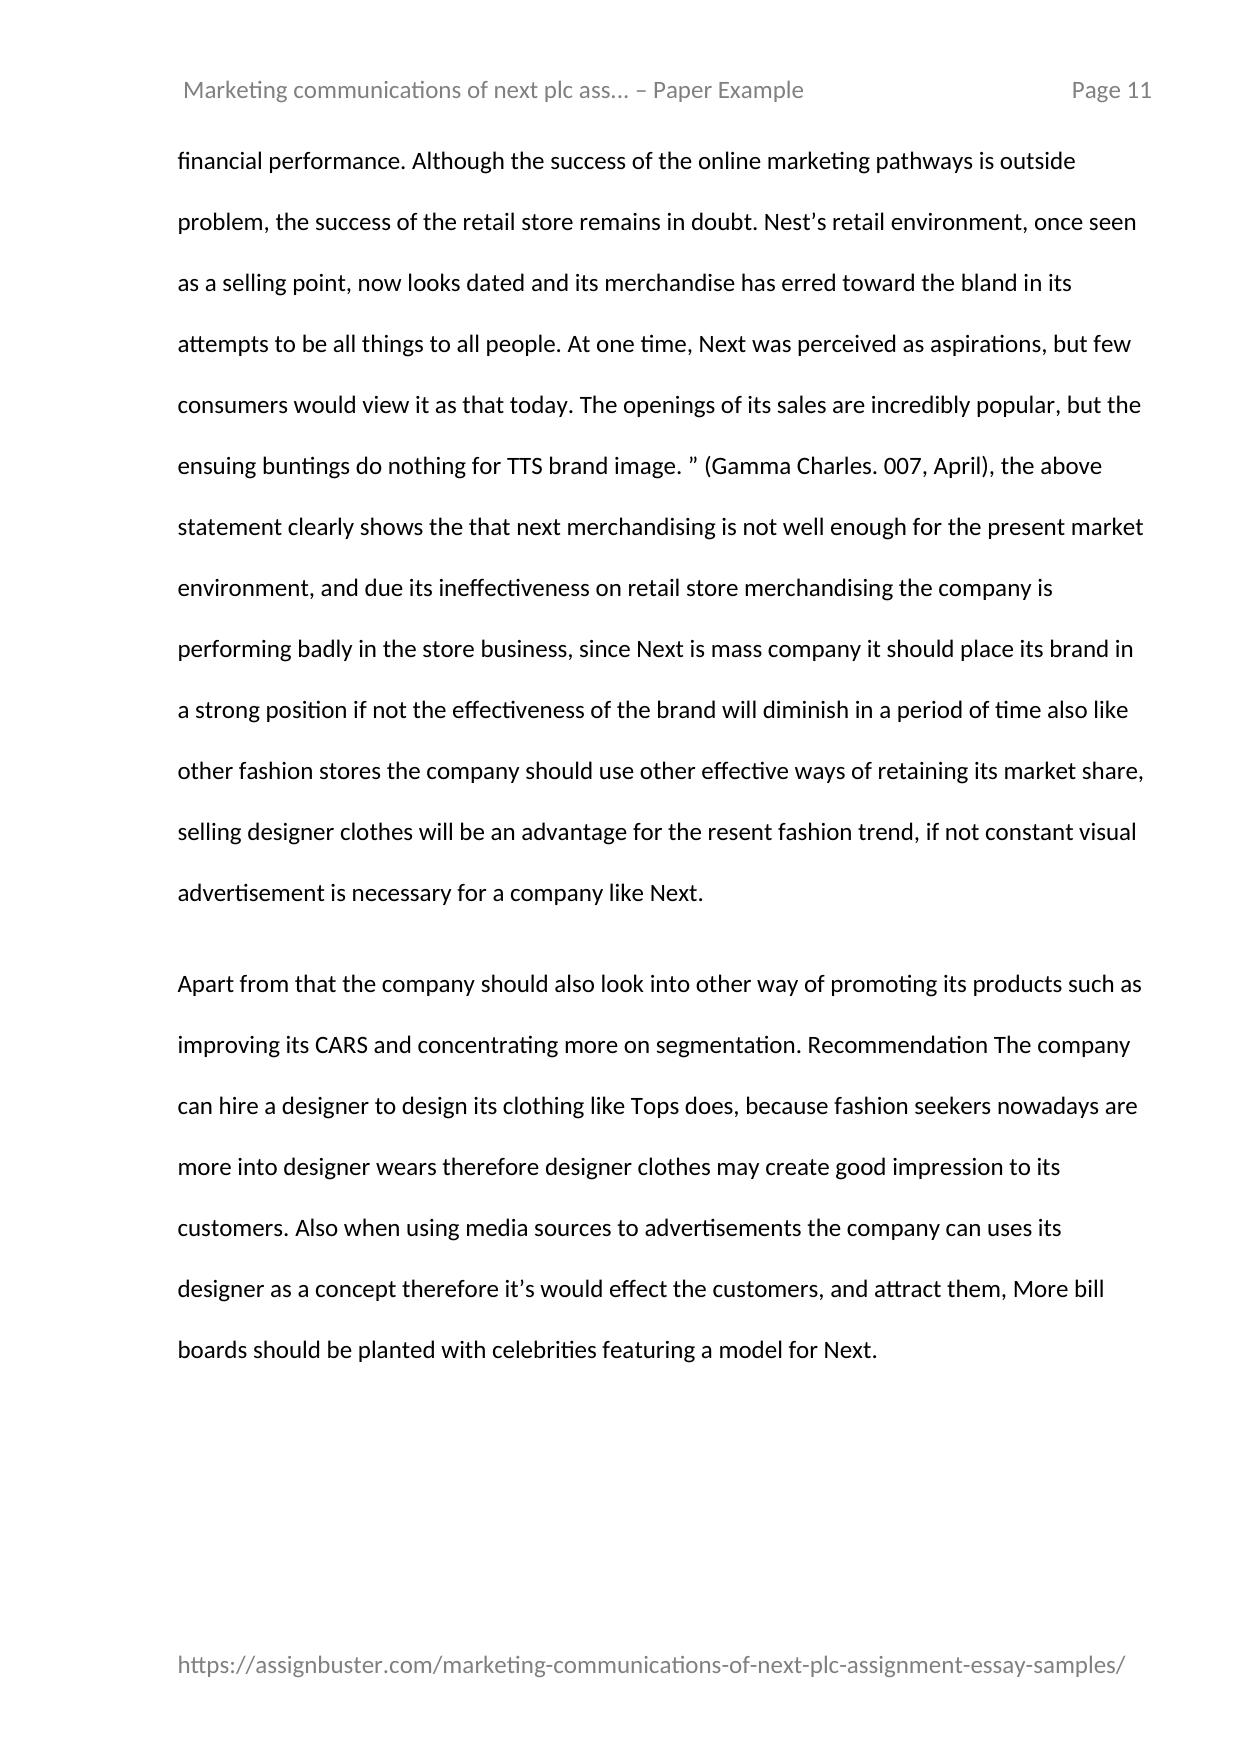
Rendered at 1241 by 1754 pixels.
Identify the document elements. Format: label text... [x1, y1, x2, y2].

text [177, 145, 1152, 908]
text Apart from that the company should also look into other way of promoting its products such as improving its CARS and concentrating more on segmentation. Recommendation The company can hire a designer to design its clothing like Tops does, because fashion seekers nowadays are more into designer wears therefore designer clothes may create good impression to its customers. Also when using media sources to advertisements the company can uses its designer as a concept therefore it’s would effect the customers, and attract them, More bill boards should be planted with celebrities featuring a model for Next. [177, 968, 1152, 1365]
